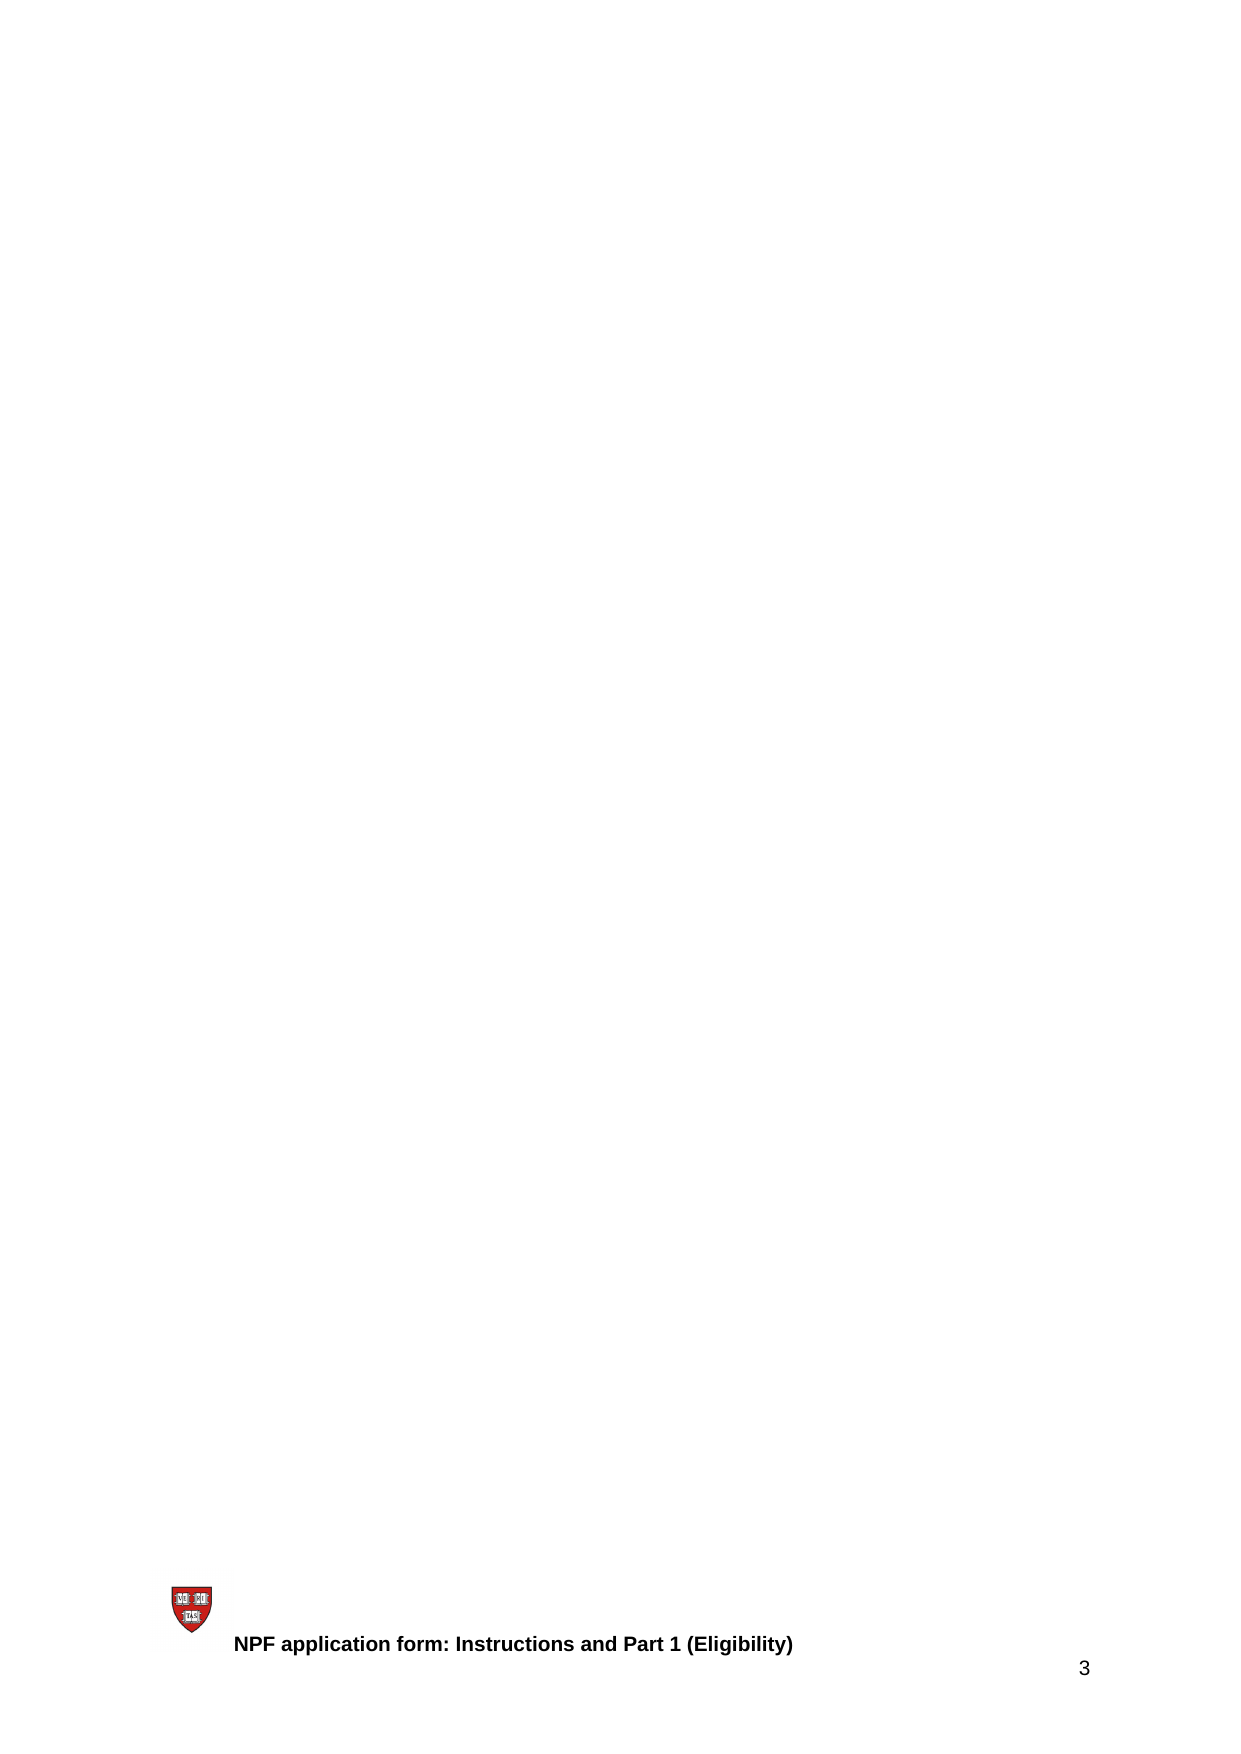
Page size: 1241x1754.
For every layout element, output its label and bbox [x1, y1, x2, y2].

picture [150, 1568, 234, 1652]
